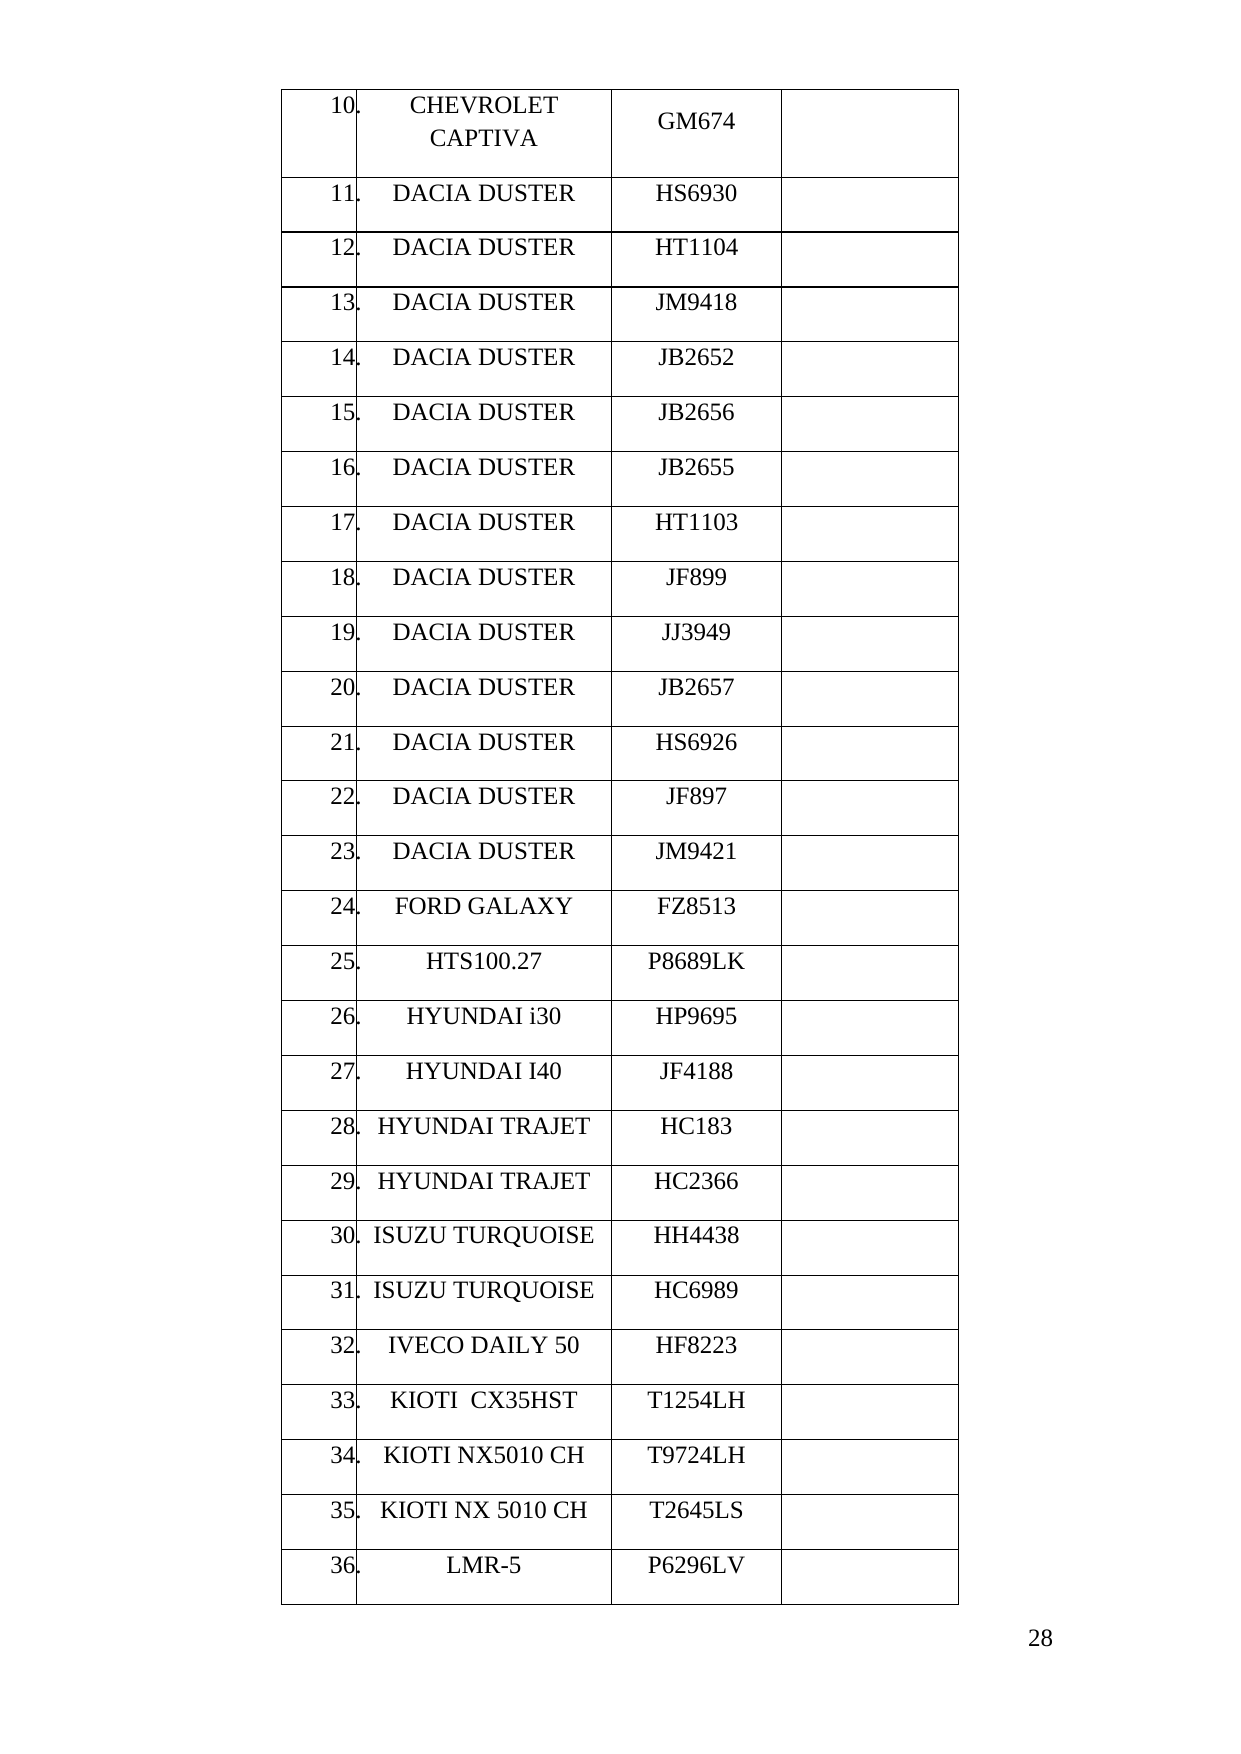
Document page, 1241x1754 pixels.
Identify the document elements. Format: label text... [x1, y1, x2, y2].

table_cell JB2657 [612, 672, 781, 726]
table_cell LMR-5 [357, 1550, 611, 1604]
table_cell [282, 836, 356, 890]
table_cell DACIA DUSTER [357, 617, 611, 671]
table_cell [282, 1495, 356, 1549]
table_cell [782, 1440, 958, 1494]
table_cell T9724LH [612, 1440, 781, 1494]
table_cell [782, 617, 958, 671]
table_cell [282, 727, 356, 780]
table_cell [282, 1166, 356, 1219]
table_cell HT1104 [612, 233, 781, 286]
table_cell [282, 507, 356, 561]
table_cell [782, 1276, 958, 1329]
table_cell KIOTI NX 5010 CH [357, 1495, 611, 1549]
table_cell [782, 946, 958, 1000]
table_cell ISUZU TURQUOISE [357, 1221, 611, 1274]
table_cell HS6926 [612, 727, 781, 780]
table_cell [282, 1111, 356, 1165]
table_cell DACIA DUSTER [357, 342, 611, 396]
table_cell [282, 452, 356, 506]
table_cell DACIA DUSTER [357, 727, 611, 780]
table_cell [782, 1495, 958, 1549]
table_cell [282, 288, 356, 341]
table_cell [782, 397, 958, 451]
table_cell KIOTI NX5010 CH [357, 1440, 611, 1494]
table_cell [282, 1276, 356, 1329]
table_cell [282, 342, 356, 396]
table_cell HT1103 [612, 507, 781, 561]
table_cell DACIA DUSTER [357, 452, 611, 506]
table_cell [282, 672, 356, 726]
table_cell [782, 452, 958, 506]
table_cell DACIA DUSTER [357, 288, 611, 341]
table_cell JM9421 [612, 836, 781, 890]
table_cell [782, 178, 958, 231]
table_cell [282, 397, 356, 451]
table_cell [782, 342, 958, 396]
table_cell [282, 617, 356, 671]
table_cell HC2366 [612, 1166, 781, 1219]
table_cell HP9695 [612, 1001, 781, 1055]
table_cell JJ3949 [612, 617, 781, 671]
table_cell [782, 1001, 958, 1055]
table_cell [782, 90, 958, 177]
table_cell ISUZU TURQUOISE [357, 1276, 611, 1329]
table_cell [782, 1166, 958, 1219]
table_cell JF899 [612, 562, 781, 616]
table_cell JF4188 [612, 1056, 781, 1110]
table_cell [782, 1550, 958, 1604]
table_cell HF8223 [612, 1330, 781, 1384]
table_cell T1254LH [612, 1385, 781, 1439]
table_cell [282, 891, 356, 945]
table_cell HYUNDAI TRAJET [357, 1111, 611, 1165]
table_cell P8689LK [612, 946, 781, 1000]
table_cell JF897 [612, 781, 781, 835]
table_cell DACIA DUSTER [357, 781, 611, 835]
table_cell CHEVROLET CAPTIVA [357, 90, 611, 177]
table_cell [282, 562, 356, 616]
table_cell GM674 [612, 90, 781, 177]
table_cell [282, 781, 356, 835]
table_cell [282, 1001, 356, 1055]
table_cell [282, 1385, 356, 1439]
table_cell JM9418 [612, 288, 781, 341]
table_cell JB2656 [612, 397, 781, 451]
table_cell [282, 1440, 356, 1494]
table_cell [282, 178, 356, 231]
table_cell [782, 562, 958, 616]
table_cell JB2652 [612, 342, 781, 396]
table_cell [282, 1056, 356, 1110]
table_cell [782, 1385, 958, 1439]
table_cell [782, 233, 958, 286]
table_cell [782, 1111, 958, 1165]
table_cell HC6989 [612, 1276, 781, 1329]
table_cell [282, 233, 356, 286]
table_cell [782, 507, 958, 561]
table_cell HTS100.27 [357, 946, 611, 1000]
table_cell DACIA DUSTER [357, 836, 611, 890]
table_cell HYUNDAI i30 [357, 1001, 611, 1055]
table_cell [782, 781, 958, 835]
table_cell DACIA DUSTER [357, 562, 611, 616]
table_cell DACIA DUSTER [357, 672, 611, 726]
table_cell [282, 1550, 356, 1604]
table_cell HH4438 [612, 1221, 781, 1274]
table_cell KIOTI CX35HST [357, 1385, 611, 1439]
table_cell DACIA DUSTER [357, 178, 611, 231]
table_cell P6296LV [612, 1550, 781, 1604]
table_cell [282, 90, 356, 177]
table_cell [782, 891, 958, 945]
table_cell [782, 836, 958, 890]
table_cell [782, 1330, 958, 1384]
table_cell JB2655 [612, 452, 781, 506]
table_cell [782, 727, 958, 780]
table_cell IVECO DAILY 50 [357, 1330, 611, 1384]
table_cell DACIA DUSTER [357, 233, 611, 286]
table_cell [282, 1330, 356, 1384]
table_cell HS6930 [612, 178, 781, 231]
table_cell FORD GALAXY [357, 891, 611, 945]
table_cell [782, 288, 958, 341]
table_cell FZ8513 [612, 891, 781, 945]
table_cell [282, 1221, 356, 1274]
table_cell HYUNDAI TRAJET [357, 1166, 611, 1219]
table_cell T2645LS [612, 1495, 781, 1549]
table_cell [782, 1221, 958, 1274]
table_cell [282, 946, 356, 1000]
table_cell HC183 [612, 1111, 781, 1165]
table_cell DACIA DUSTER [357, 397, 611, 451]
table_cell [782, 672, 958, 726]
table_cell [782, 1056, 958, 1110]
table_cell HYUNDAI I40 [357, 1056, 611, 1110]
table_cell DACIA DUSTER [357, 507, 611, 561]
